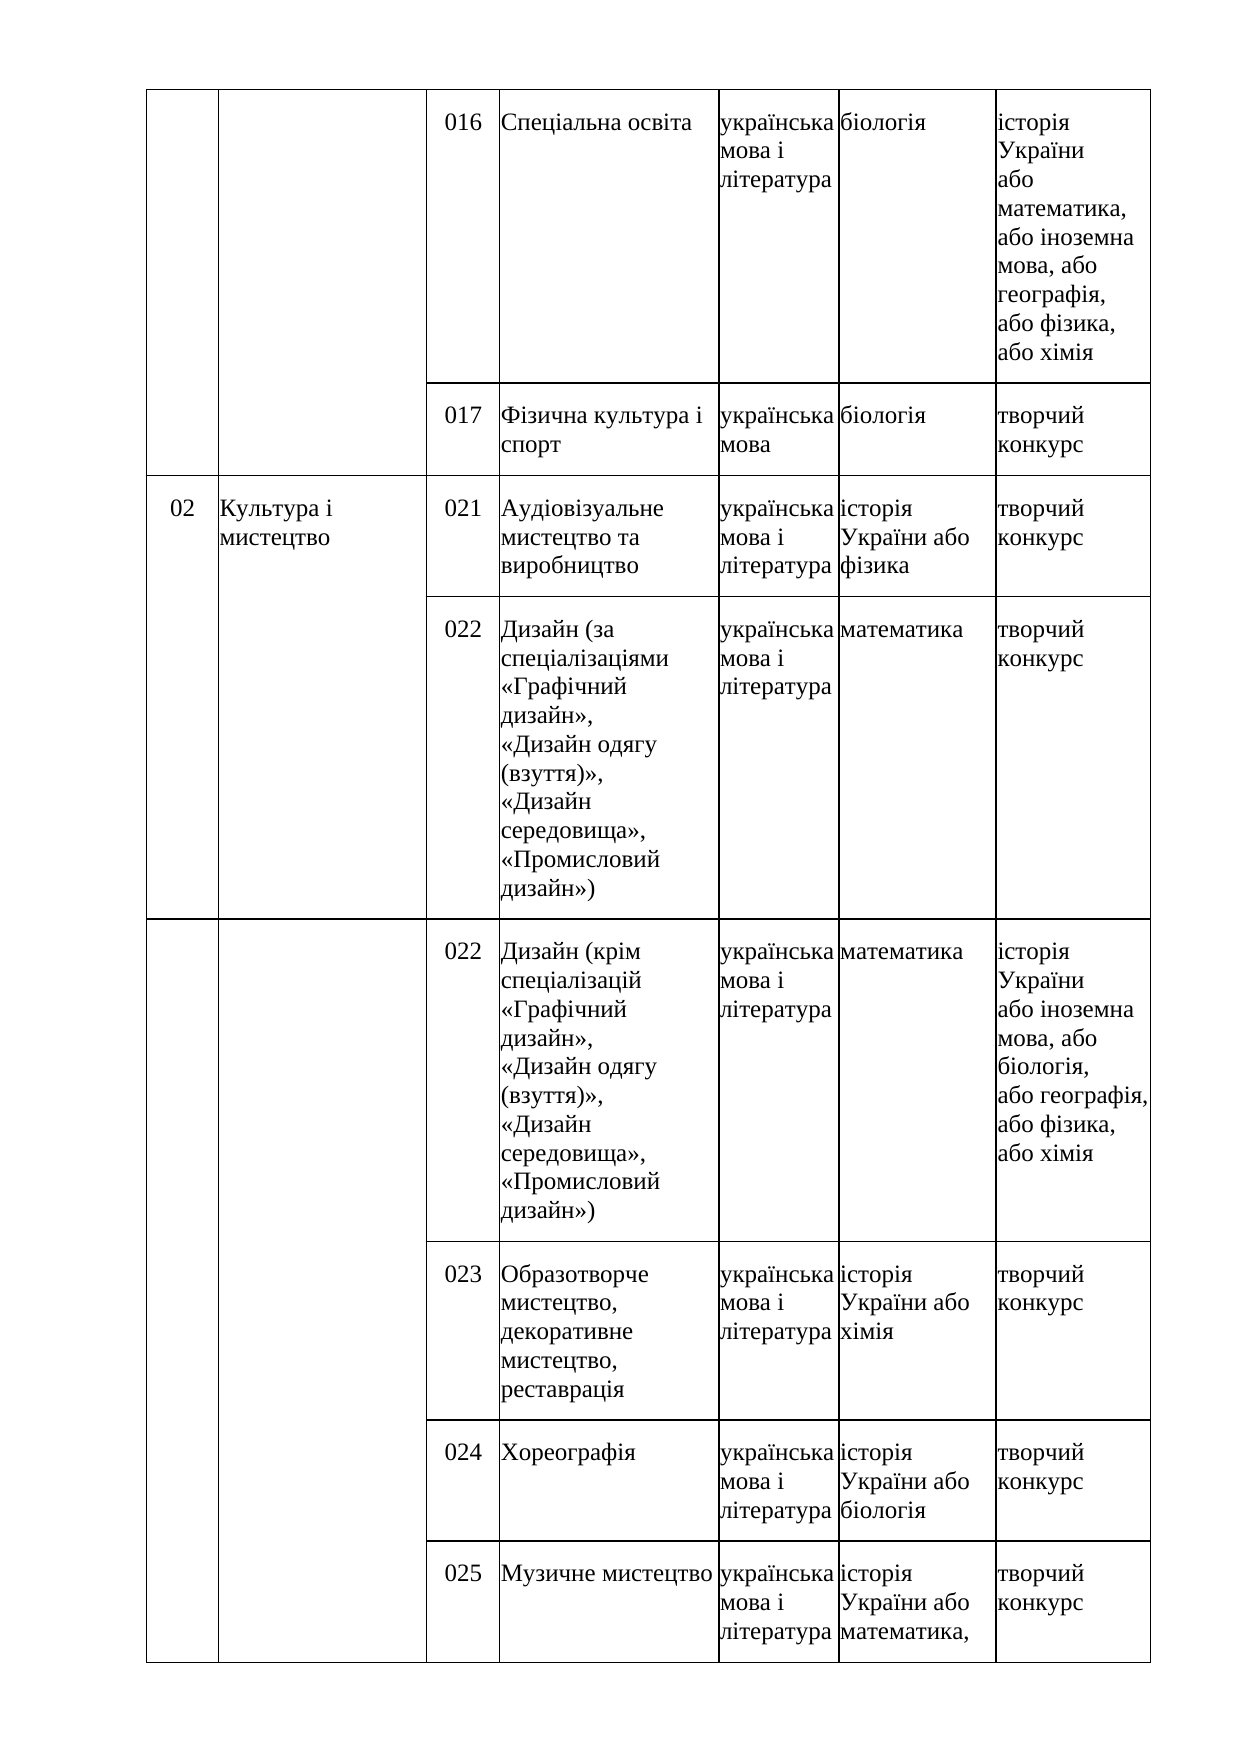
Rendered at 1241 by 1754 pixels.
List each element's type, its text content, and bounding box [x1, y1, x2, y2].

table_cell творчий конкурс [997, 384, 1150, 474]
table_cell історія України або хімія [840, 1242, 995, 1419]
table_cell Дизайн (за спеціалізаціями «Графічний дизайн», «Дизайн одягу (взуття)», «Дизайн середовища», «Промисловий дизайн») [500, 597, 718, 918]
table_cell Образотворче мистецтво, декоративне мистецтво, реставрація [500, 1242, 718, 1419]
table_cell історія України або іноземна мова, або біологія, або географія, або фізика, або хімія [997, 920, 1150, 1241]
table_cell Аудіовізуальне мистецтво та виробництво [500, 476, 718, 596]
table_cell Дизайн (крім спеціалізацій «Графічний дизайн», «Дизайн одягу (взуття)», «Дизайн середовища», «Промисловий дизайн») [500, 920, 718, 1241]
table_cell математика [840, 597, 995, 918]
table_cell [219, 920, 426, 1661]
table_cell історія України або математика, або іноземна мова, або географія, або фізика, або хімія [997, 90, 1150, 382]
table_cell історія України або фізика [840, 476, 995, 596]
table_cell 021 [427, 476, 499, 596]
table_cell українська мова і література [720, 90, 838, 382]
table_cell 022 [427, 920, 499, 1241]
table_cell творчий конкурс [997, 1542, 1150, 1661]
table_cell творчий конкурс [997, 476, 1150, 596]
table_cell 02 [147, 476, 218, 918]
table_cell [720, 1542, 838, 1661]
table_cell творчий конкурс [997, 597, 1150, 918]
table_cell українська мова [720, 384, 838, 474]
table_cell [147, 920, 218, 1661]
table_cell 016 [427, 90, 499, 382]
table_cell українська мова і література [720, 1242, 838, 1419]
table_cell 023 [427, 1242, 499, 1419]
table_cell Музичне мистецтво [500, 1542, 718, 1661]
table_cell українська мова і література [720, 1421, 838, 1540]
table_cell Культура і мистецтво [219, 476, 426, 918]
table_cell 022 [427, 597, 499, 918]
table_cell 017 [427, 384, 499, 474]
table_cell творчий конкурс [997, 1242, 1150, 1419]
table_cell Фізична культура і спорт [500, 384, 718, 474]
table_cell українська мова і література [720, 476, 838, 596]
table_cell біологія [840, 90, 995, 382]
table_cell 025 [427, 1542, 499, 1661]
table_cell українська мова і література [720, 920, 838, 1241]
table_cell математика [840, 920, 995, 1241]
table_cell історія України або біологія [840, 1421, 995, 1540]
table_cell українська мова і література [720, 597, 838, 918]
table_cell творчий конкурс [997, 1421, 1150, 1540]
table_cell Спеціальна освіта [500, 90, 718, 382]
table_cell Хореографія [500, 1421, 718, 1540]
table_cell біологія [840, 384, 995, 474]
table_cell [840, 1542, 995, 1661]
table_cell 024 [427, 1421, 499, 1540]
